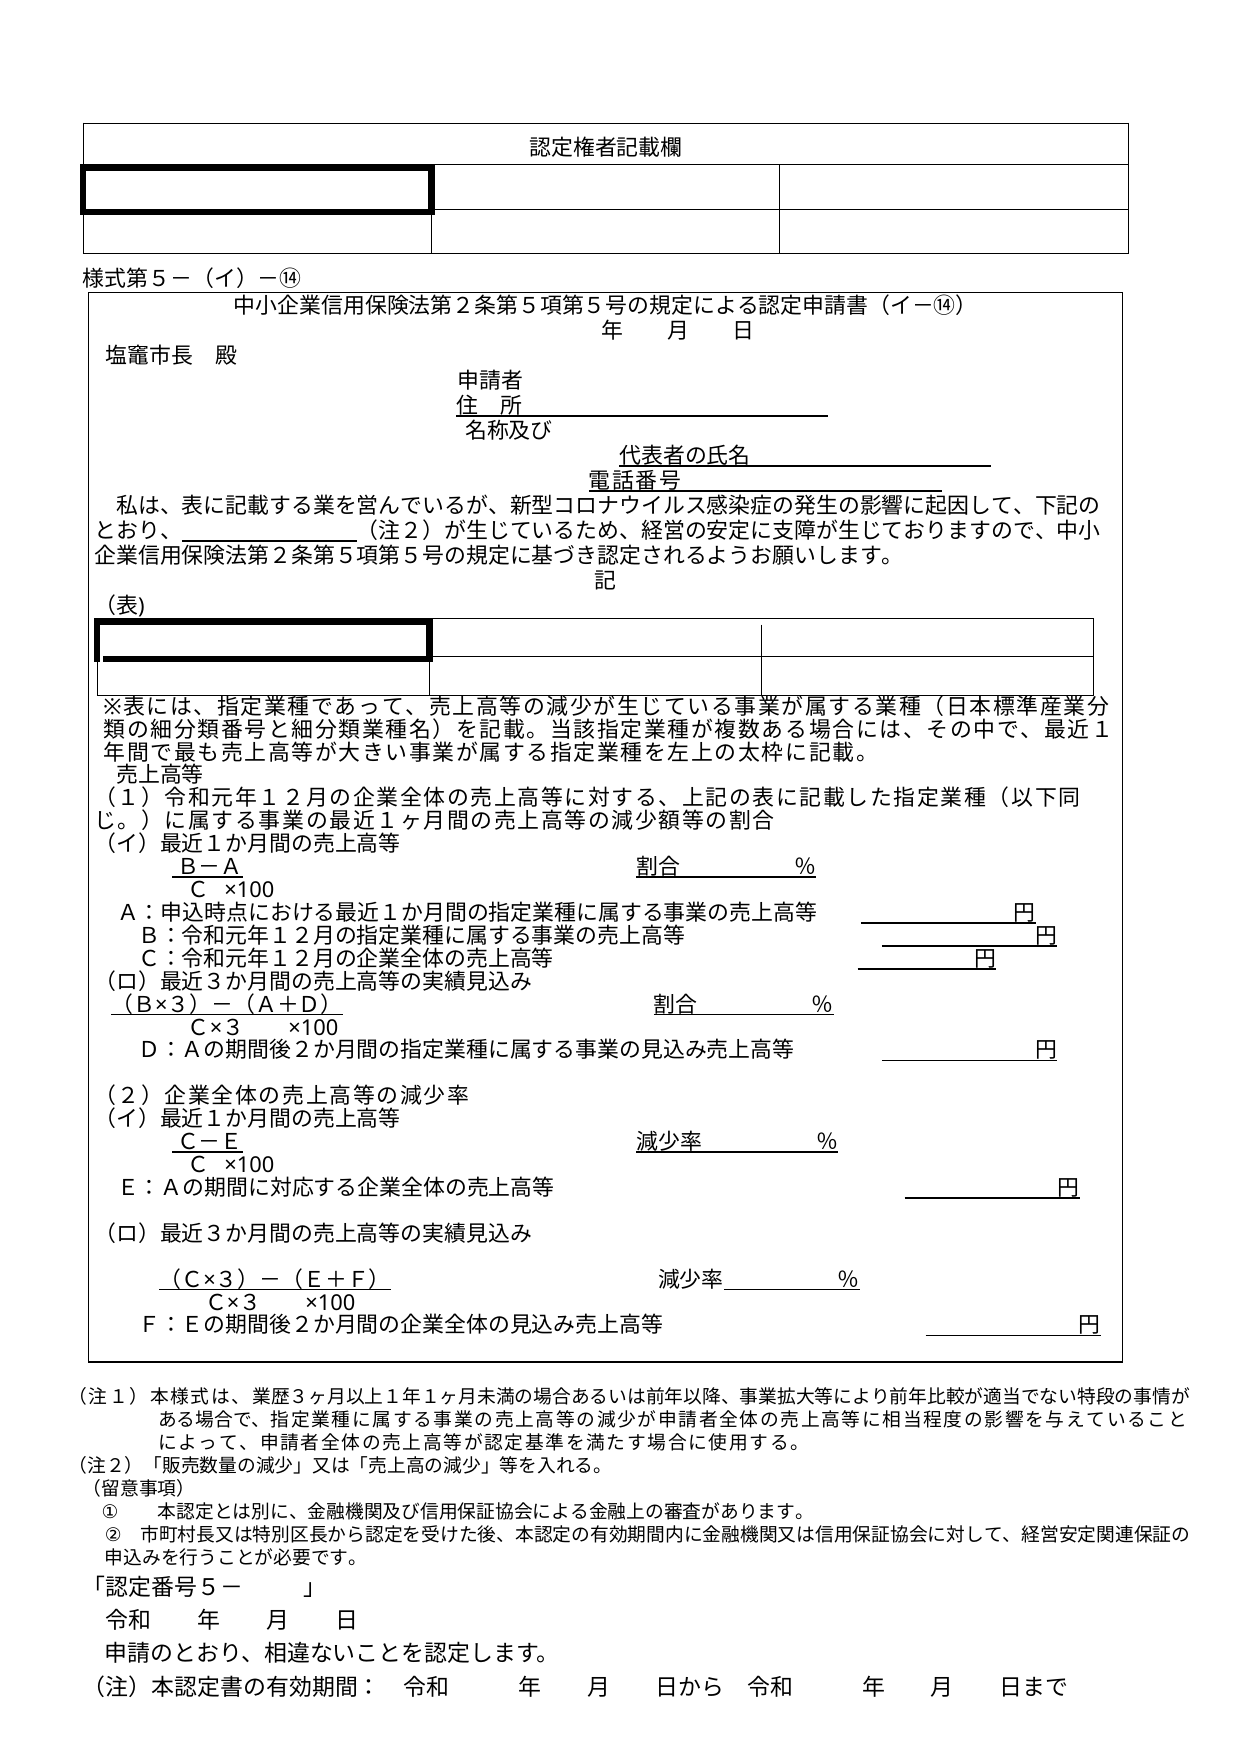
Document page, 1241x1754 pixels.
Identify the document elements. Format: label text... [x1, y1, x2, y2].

text 申請のとおり、相違ないことを認定します。 [83, 1635, 1193, 1668]
text （留意事項） [83, 1477, 1193, 1500]
text 令和 年 月 日 [83, 1602, 1193, 1635]
table_cell [780, 210, 1128, 253]
text 様式第５－（イ）－⑭ [83, 254, 1193, 292]
text （注１）本様式は、業歴３ヶ月以上１年１ヶ月未満の場合あるいは前年以降、事業拡大等により前年比較が適当でない特段の事情がある場合で、指定業種に属する事業の売上高等の減少が申請者全体の売上高等に相当程度の影響を与えていることによって、申請者全体の売上高等が認定基準を満たす場合に使用する。 [68, 1385, 1193, 1454]
list 本認定とは別に、金融機関及び信用保証協会による金融上の審査があります。 [101, 1500, 1193, 1523]
text ② 市町村長又は特別区長から認定を受けた後、本認定の有効期間内に金融機関又は信用保証協会に対して、経営安定関連保証の申込みを行うことが必要です。 [104, 1523, 1193, 1569]
table_cell [432, 210, 779, 253]
table_cell [435, 165, 779, 209]
text （注）本認定書の有効期間： 令和 年 月 日から 令和 年 月 日まで [83, 1668, 1193, 1702]
table_cell [780, 165, 1128, 209]
table_cell [84, 215, 431, 253]
table_header 中小企業信用保険法第２条第５項第５号の規定による認定申請書（イ－⑭） 年 月 日 塩竈市長 殿 申請者 住 所 名称及び 代表者の氏名 電話番号 私は、表に記載する業を営んでいるが、新型コロナウイルス感染症の発生の影響に起因して、下記のとおり、 （注２）が生じているため、経営の安定に支障が生じておりますので、中小企業信用保険法第２条第５項第５号の規定に基づき認定されるようお願いします。 記 （表) ※表には、指定業種であって、売上高等の減少が生じている事業が属する業種（日本標準産業分類の細分類番号と細分類業種名）を記載。当該指定業種が複数ある場合には、その中で、最近１年間で最も売上高等が大きい事業が属する指定業種を左上の太枠に記載。 売上高等 （１）令和元年１２月の企業全体の売上高等に対する、上記の表に記載した指定業種（以下同じ。）に属する事業の最近１ヶ月間の売上高等の減少額等の割合 （イ）最近１か月間の売上高等 Ｂ－Ａ 割合 ％ Ｃ ×100 Ａ：申込時点における最近１か月間の指定業種に属する事業の売上高等 円 Ｂ：令和元年１２月の指定業種に属する事業の売上高等 円 Ｃ：令和元年１２月の企業全体の売上高等 円 （ロ）最近３か月間の売上高等の実績見込み （Ｂ×３）－（Ａ＋Ｄ） 割合 ％ Ｃ×３ ×100 Ｄ：Ａの期間後２か月間の指定業種に属する事業の見込み売上高等 円 （２）企業全体の売上高等の減少率 （イ）最近１か月間の売上高等 Ｃ－Ｅ 減少率 ％ Ｃ ×100 Ｅ：Ａの期間に対応する企業全体の売上高等 円 （ロ）最近３か月間の売上高等の実績見込み （Ｃ×３）－（Ｅ＋Ｆ） 減少率 ％ Ｃ×３ ×100 Ｆ：Ｅの期間後２か月間の企業全体の見込み売上高等 円 [89, 293, 1122, 1361]
table_cell [86, 171, 428, 209]
text 「認定番号５－ 」 [83, 1569, 1193, 1602]
table_header 認定権者記載欄 [84, 124, 1128, 164]
text （注２）「販売数量の減少」又は「売上高の減少」等を入れる。 [68, 1454, 1193, 1477]
